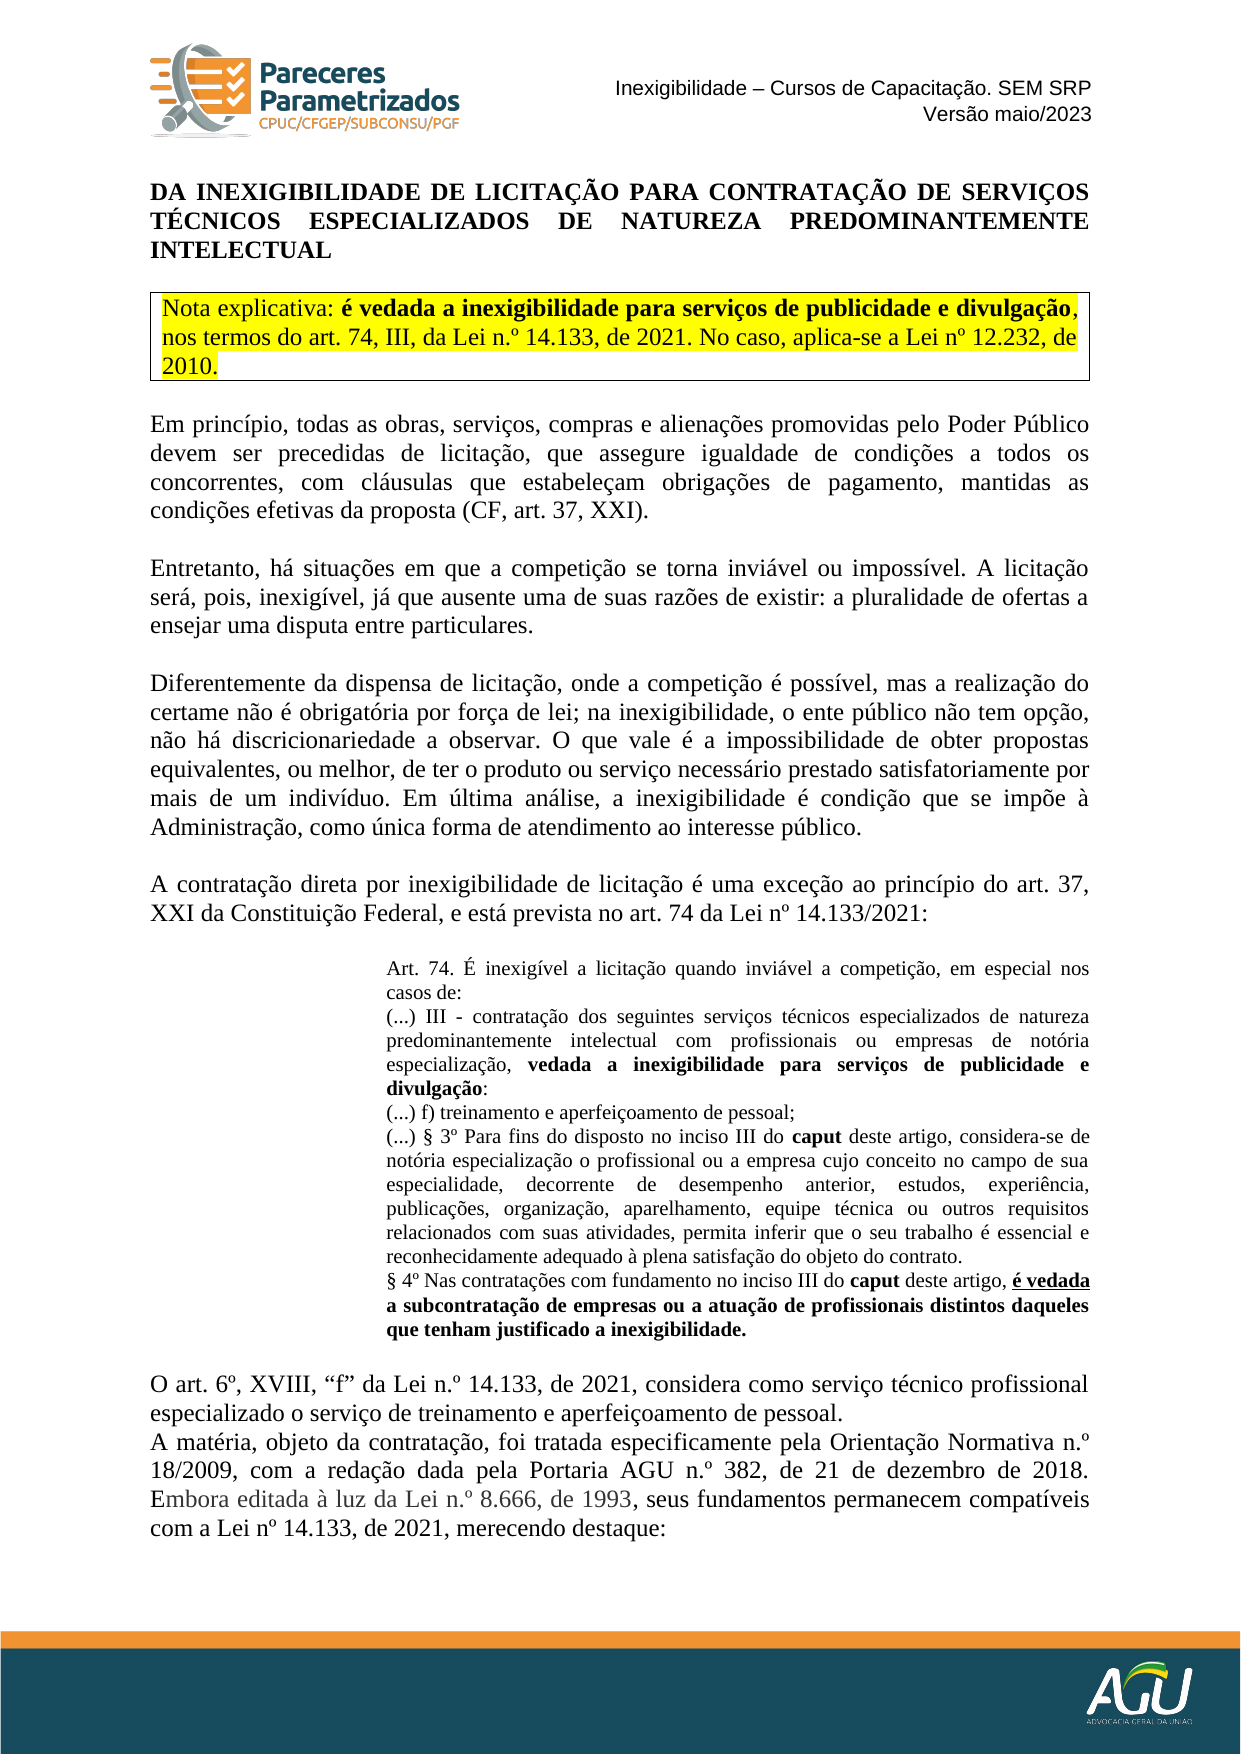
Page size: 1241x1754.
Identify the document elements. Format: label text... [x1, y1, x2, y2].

picture [148, 36, 471, 152]
text Em princípio, todas as obras, serviços, compras e alienações promovidas pelo Poder Público devem ser precedidas de licitação, que assegure igualdade de condições a todos os concorrentes, com cláusulas que estabeleçam obrigações de pagamento, mantidas as condições efetivas da proposta (CF, art. 37, XXI). [150, 409, 1090, 524]
text Entretanto, há situações em que a competição se torna inviável ou impossível. A licitação será, pois, inexigível, já que ausente uma de suas razões de existir: a pluralidade de ofertas a ensejar uma disputa entre particulares. [150, 553, 1090, 639]
text § 4º Nas contratações com fundamento no inciso III do caput deste artigo, é vedada a subcontratação de empresas ou a atuação de profissionais distintos daqueles que tenham justificado a inexigibilidade. [386, 1268, 1090, 1341]
text A contratação direta por inexigibilidade de licitação é uma exceção ao princípio do art. 37, XXI da Constituição Federal, e está prevista no art. 74 da Lei nº 14.133/2021: [150, 869, 1090, 927]
table_header Nota explicativa: é vedada a inexigibilidade para serviços de publicidade e divulgação, nos termos do art. 74, III, da Lei n.º 14.133, de 2021. No caso, aplica-se a Lei nº 12.232, de 2010. [218, 293, 1089, 379]
text Diferentemente da dispensa de licitação, onde a competição é possível, mas a realização do certame não é obrigatória por força de lei; na inexigibilidade, o ente público não tem opção, não há discricionariedade a observar. O que vale é a impossibilidade de obter propostas equivalentes, ou melhor, de ter o produto ou serviço necessário prestado satisfatoriamente por mais de um indivíduo. Em última análise, a inexigibilidade é condição que se impõe à Administração, como única forma de atendimento ao interesse público. [150, 668, 1090, 841]
text (...) III - contratação dos seguintes serviços técnicos especializados de natureza predominantemente intelectual com profissionais ou empresas de notória especialização, vedada a inexigibilidade para serviços de publicidade e divulgação: [386, 1004, 1090, 1100]
text (...) § 3º Para fins do disposto no inciso III do caput deste artigo, considera-se de notória especialização o profissional ou a empresa cujo conceito no campo de sua especialidade, decorrente de desempenho anterior, estudos, experiência, publicações, organização, aparelhamento, equipe técnica ou outros requisitos relacionados com suas atividades, permita inferir que o seu trabalho é essencial e reconhecidamente adequado à plena satisfação do objeto do contrato. [386, 1124, 1090, 1268]
text (...) f) treinamento e aperfeiçoamento de pessoal; [386, 1100, 1090, 1124]
text Art. 74. É inexigível a licitação quando inviável a competição, em especial nos casos de: [386, 956, 1090, 1004]
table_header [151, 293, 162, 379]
text O art. 6º, XVIII, “f” da Lei n.º 14.133, de 2021, considera como serviço técnico profissional especializado o serviço de treinamento e aperfeiçoamento de pessoal. [150, 1369, 1090, 1427]
subtitle DA INEXIGIBILIDADE DE LICITAÇÃO PARA CONTRATAÇÃO DE SERVIÇOS TÉCNICOS ESPECIALIZADOS DE NATUREZA PREDOMINANTEMENTE INTELECTUAL [150, 177, 1090, 263]
text A matéria, objeto da contratação, foi tratada especificamente pela Orientação Normativa n.º 18/2009, com a redação dada pela Portaria AGU n.º 382, de 21 de dezembro de 2018. Embora editada à luz da Lei n.º 8.666, de 1993, seus fundamentos permanecem compatíveis com a Lei nº 14.133, de 2021, merecendo destaque: [150, 1427, 1090, 1542]
picture [0, 1631, 1241, 1754]
